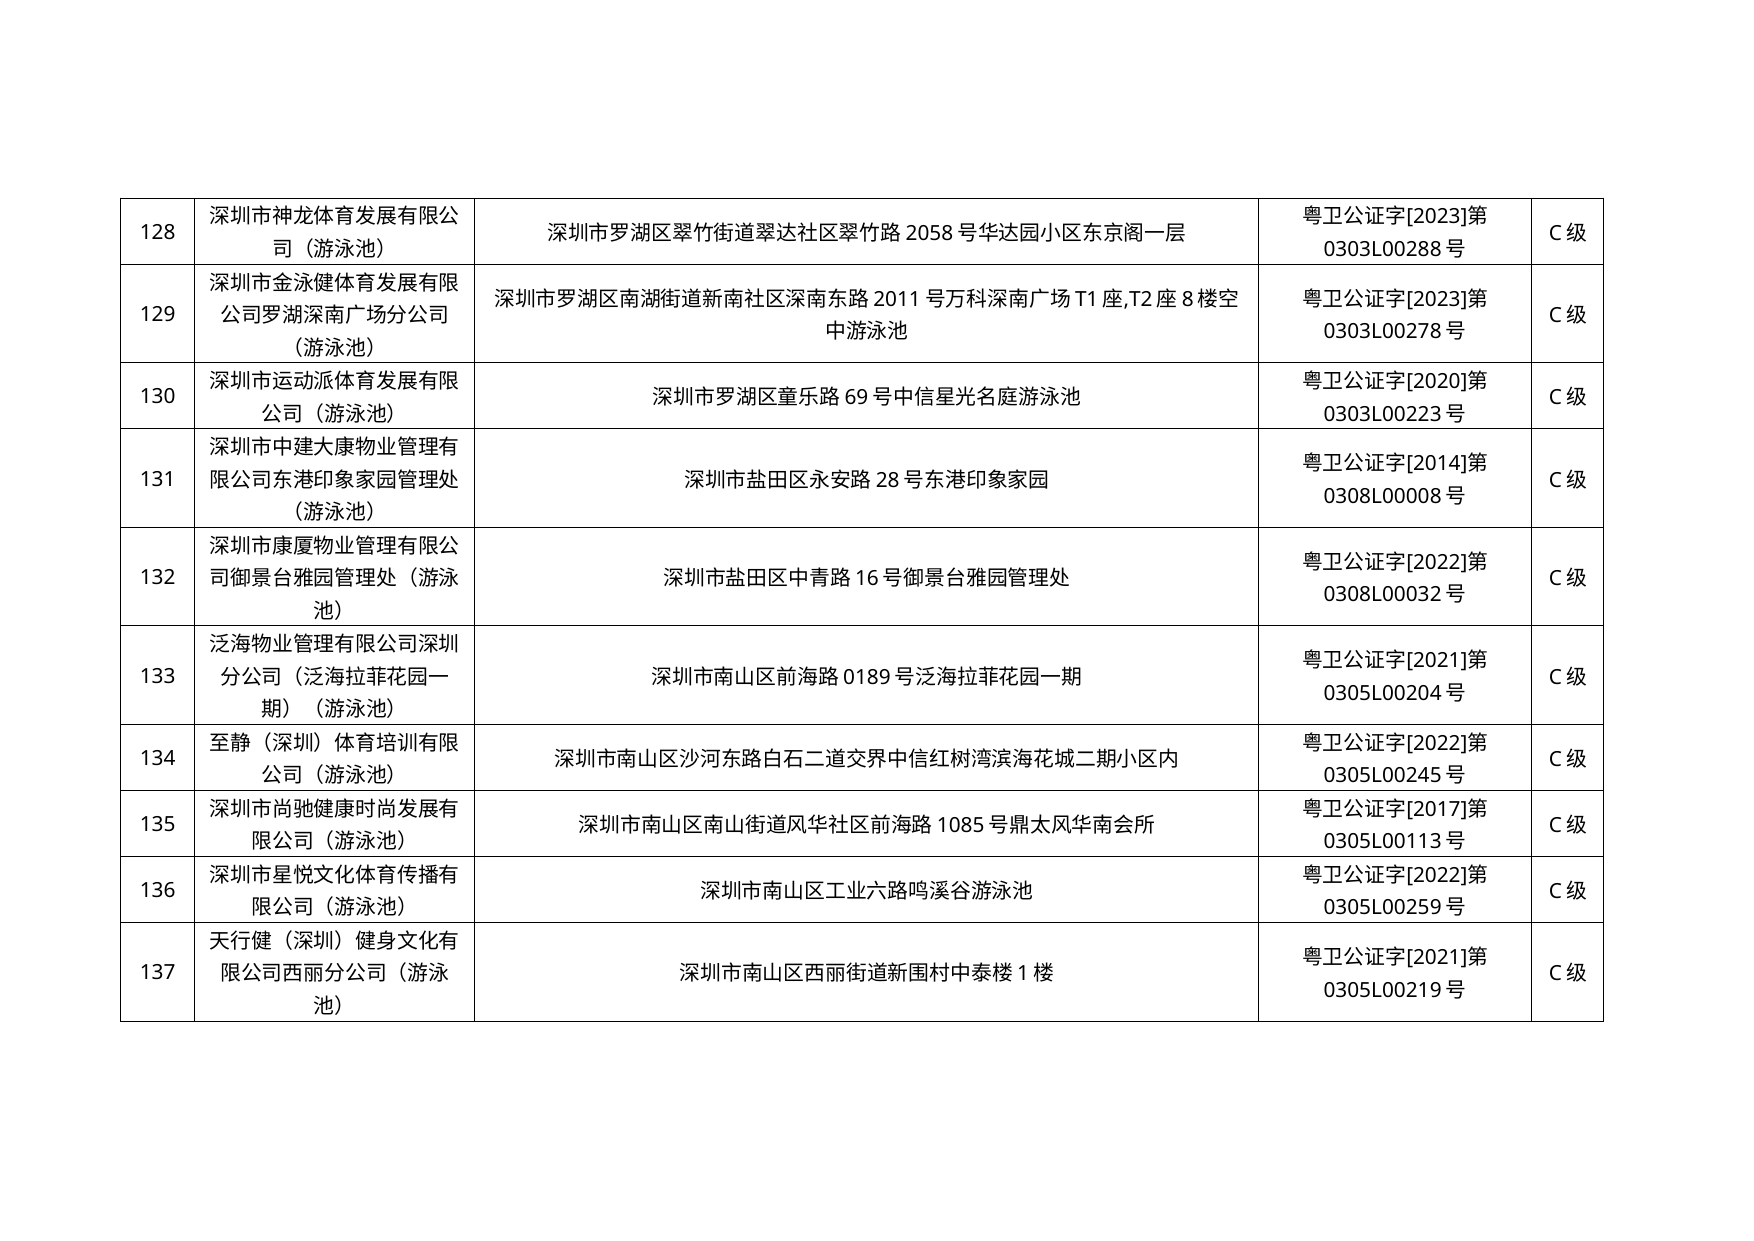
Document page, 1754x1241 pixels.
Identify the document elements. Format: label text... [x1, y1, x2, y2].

table_cell 深圳市盐田区中青路16号御景台雅园管理处 [475, 528, 1258, 625]
table_cell C级 [1532, 725, 1603, 790]
table_cell 深圳市运动派体育发展有限公司（游泳池） [195, 363, 474, 428]
table_cell 粤卫公证字[2023]第0303L00278号 [1259, 265, 1531, 362]
table_cell 深圳市金泳健体育发展有限公司罗湖深南广场分公司（游泳池） [195, 265, 474, 362]
table_cell 135 [121, 791, 194, 856]
table_cell C级 [1532, 429, 1603, 527]
table_cell 131 [121, 429, 194, 527]
table_cell 132 [121, 528, 194, 625]
table_cell 深圳市南山区工业六路鸣溪谷游泳池 [475, 857, 1258, 922]
table_cell C级 [1532, 791, 1603, 856]
table_cell 深圳市南山区南山街道风华社区前海路1085号鼎太风华南会所 [475, 791, 1258, 856]
table_cell 泛海物业管理有限公司深圳分公司（泛海拉菲花园一期）（游泳池） [195, 626, 474, 724]
table_cell 至静（深圳）体育培训有限公司（游泳池） [195, 725, 474, 790]
table_cell 粤卫公证字[2021]第0305L00219号 [1259, 923, 1531, 1021]
table_cell 深圳市康厦物业管理有限公司御景台雅园管理处（游泳池） [195, 528, 474, 625]
table_cell 粤卫公证字[2021]第0305L00204号 [1259, 626, 1531, 724]
table_cell 粤卫公证字[2022]第0305L00259号 [1259, 857, 1531, 922]
table_cell 130 [121, 363, 194, 428]
table_cell C级 [1532, 923, 1603, 1021]
table_cell C级 [1532, 626, 1603, 724]
table_cell 深圳市盐田区永安路28号东港印象家园 [475, 429, 1258, 527]
table_cell 深圳市罗湖区翠竹街道翠达社区翠竹路2058号华达园小区东京阁一层 [475, 199, 1258, 264]
table_cell 粤卫公证字[2017]第0305L00113号 [1259, 791, 1531, 856]
table_cell 天行健（深圳）健身文化有限公司西丽分公司（游泳池） [195, 923, 474, 1021]
table_cell 深圳市中建大康物业管理有限公司东港印象家园管理处（游泳池） [195, 429, 474, 527]
table_cell 粤卫公证字[2022]第0308L00032号 [1259, 528, 1531, 625]
table_cell 粤卫公证字[2022]第0305L00245号 [1259, 725, 1531, 790]
table_cell 深圳市南山区沙河东路白石二道交界中信红树湾滨海花城二期小区内 [475, 725, 1258, 790]
table_cell 深圳市南山区前海路0189号泛海拉菲花园一期 [475, 626, 1258, 724]
table_cell 粤卫公证字[2023]第0303L00288号 [1259, 199, 1531, 264]
table_cell 137 [121, 923, 194, 1021]
table_cell C级 [1532, 857, 1603, 922]
table_cell 136 [121, 857, 194, 922]
table_cell 128 [121, 199, 194, 264]
table_cell 深圳市罗湖区南湖街道新南社区深南东路2011号万科深南广场T1座,T2座8楼空中游泳池 [475, 265, 1258, 362]
table_cell 深圳市南山区西丽街道新围村中泰楼1楼 [475, 923, 1258, 1021]
table_cell 深圳市神龙体育发展有限公司（游泳池） [195, 199, 474, 264]
table_cell 133 [121, 626, 194, 724]
table_cell C级 [1532, 528, 1603, 625]
table_cell C级 [1532, 265, 1603, 362]
table_cell 粤卫公证字[2020]第0303L00223号 [1259, 363, 1531, 428]
table_cell 深圳市星悦文化体育传播有限公司（游泳池） [195, 857, 474, 922]
table_cell C级 [1532, 363, 1603, 428]
table_cell 粤卫公证字[2014]第0308L00008号 [1259, 429, 1531, 527]
table_cell 深圳市尚驰健康时尚发展有限公司（游泳池） [195, 791, 474, 856]
table_cell 深圳市罗湖区童乐路69号中信星光名庭游泳池 [475, 363, 1258, 428]
table_cell 134 [121, 725, 194, 790]
table_cell 129 [121, 265, 194, 362]
table_cell C级 [1532, 199, 1603, 264]
